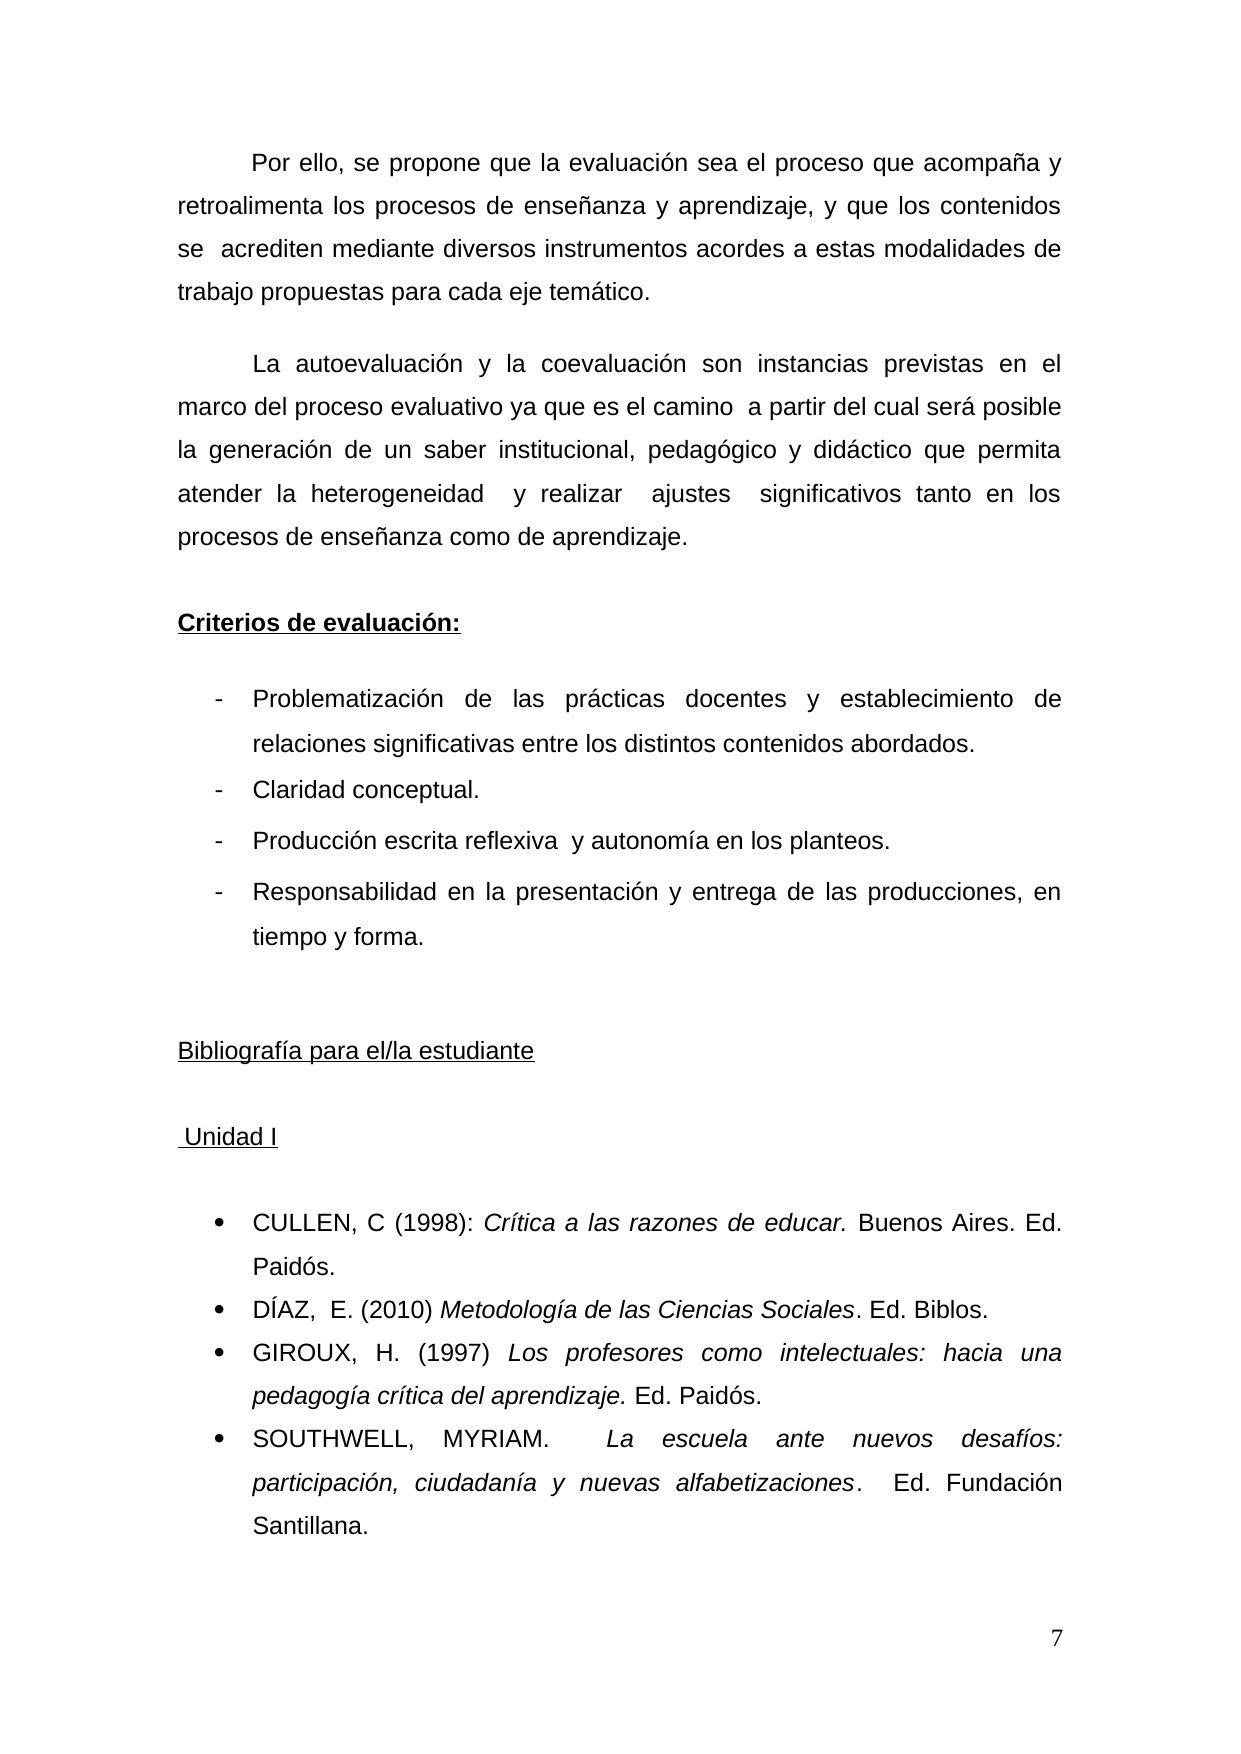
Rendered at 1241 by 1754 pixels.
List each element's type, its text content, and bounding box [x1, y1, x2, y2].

text Por ello, se propone que la evaluación sea el proceso que acompaña y retroalimenta los procesos de enseñanza y aprendizaje, y que los contenidos se acrediten mediante diversos instrumentos acordes a estas modalidades de trabajo propuestas para cada eje temático. [177, 148, 1063, 306]
text Unidad I [177, 1122, 1063, 1151]
list CULLEN, C (1998): Crítica a las razones de educar. Buenos Aires. Ed. Paidós. [215, 1208, 1063, 1280]
list Responsabilidad en la presentación y entrega de las producciones, en tiempo y forma. [215, 874, 1063, 951]
list Producción escrita reflexiva y autonomía en los planteos. [215, 823, 1063, 857]
text Criterios de evaluación: [177, 608, 1063, 637]
list SOUTHWELL, MYRIAM. La escuela ante nuevos desafíos: participación, ciudadanía y nuevas alfabetizaciones. Ed. Fundación Santillana. [215, 1424, 1063, 1539]
list DÍAZ, E. (2010) Metodología de las Ciencias Sociales. Ed. Biblos. [215, 1295, 1063, 1324]
list Problematización de las prácticas docentes y establecimiento de relaciones significativas entre los distintos contenidos abordados. [215, 680, 1063, 757]
text La autoevaluación y la coevaluación son instancias previstas en el marco del proceso evaluativo ya que es el camino a partir del cual será posible la generación de un saber institucional, pedagógico y didáctico que permita atender la heterogeneidad y realizar ajustes significativos tanto en los procesos de enseñanza como de aprendizaje. [177, 349, 1063, 551]
list Claridad conceptual. [215, 772, 1063, 806]
list GIROUX, H. (1997) Los profesores como intelectuales: hacia una pedagogía crítica del aprendizaje. Ed. Paidós. [215, 1338, 1063, 1410]
text Bibliografía para el/la estudiante [177, 1036, 1063, 1065]
